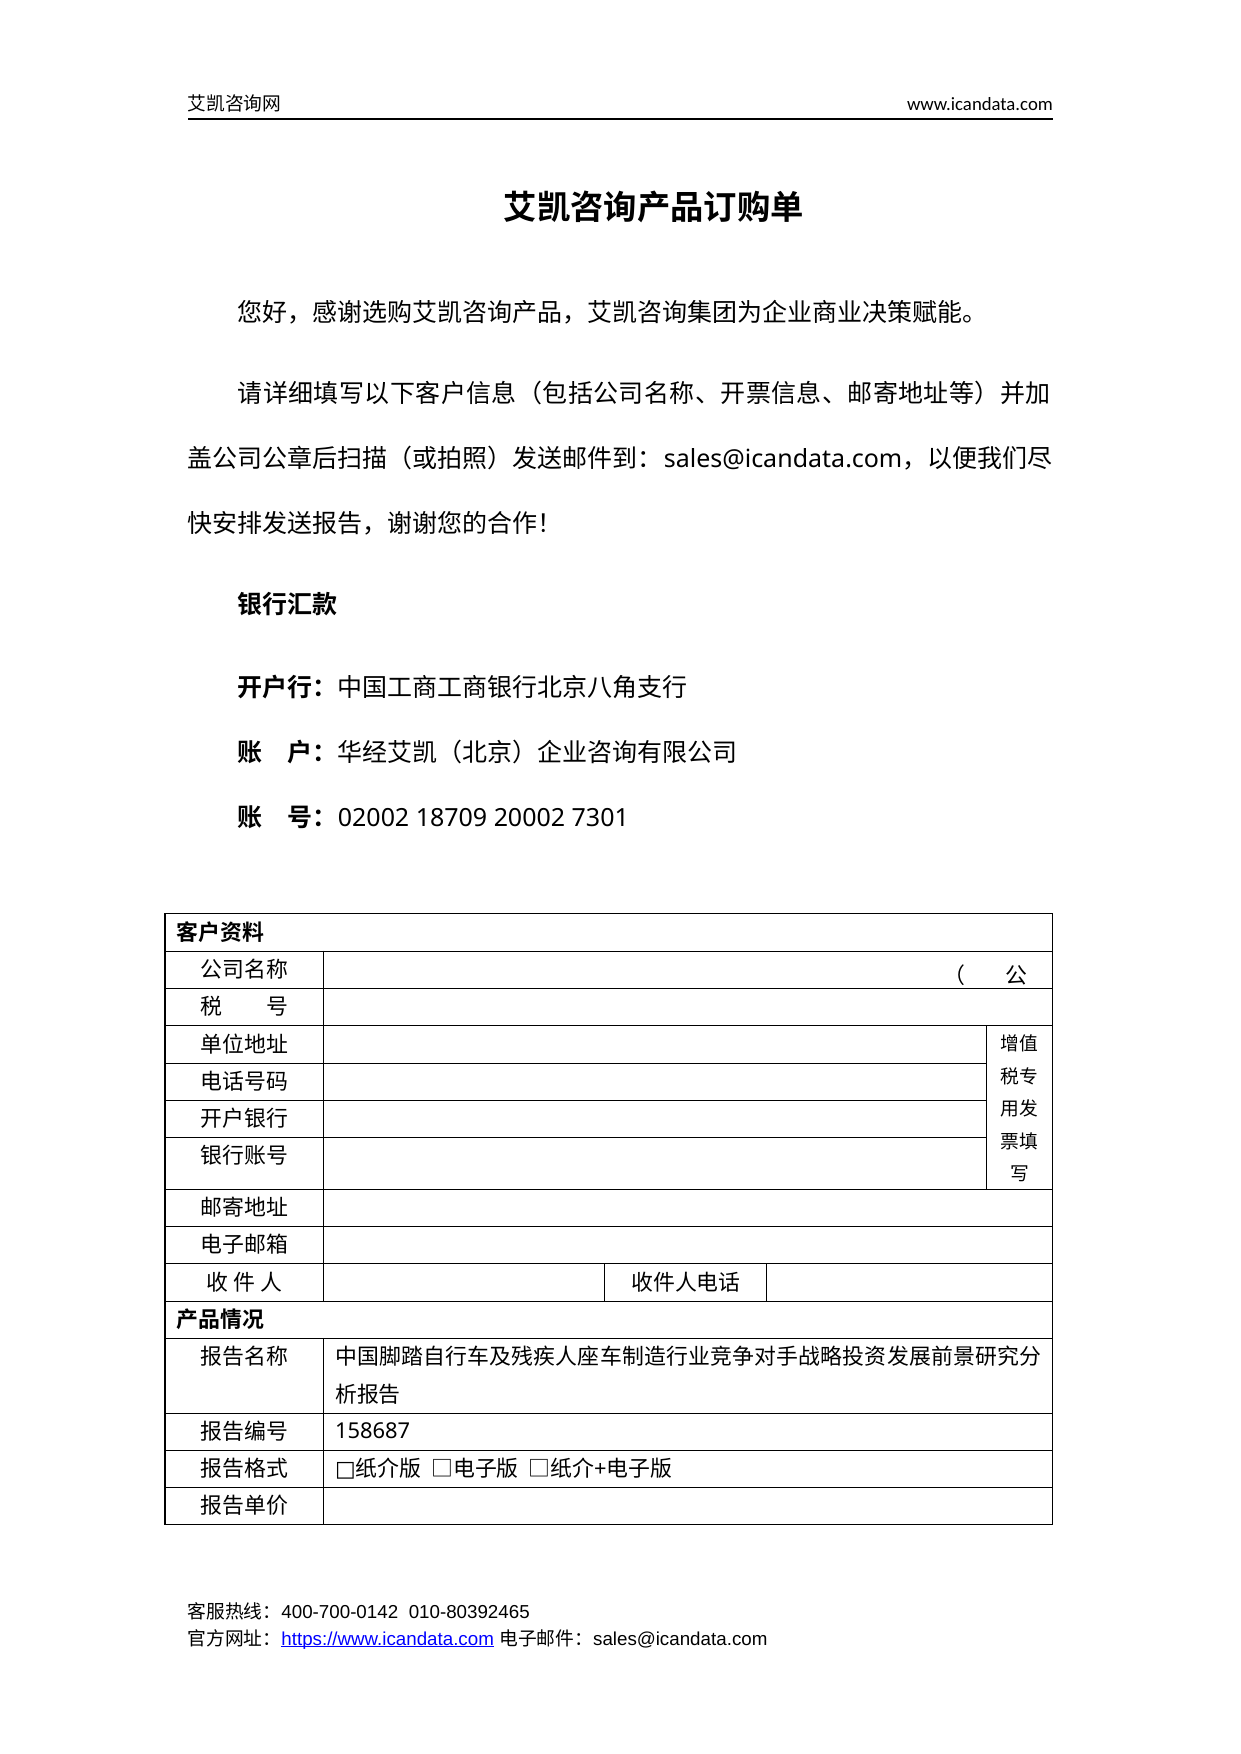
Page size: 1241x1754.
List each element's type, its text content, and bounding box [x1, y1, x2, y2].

text 账 号：02002 18709 20002 7301 [187, 783, 1053, 848]
table_cell 公司名称 [166, 952, 323, 988]
text 艾凯咨询产品订购单 [187, 172, 1053, 237]
table_cell 电话号码 [166, 1064, 323, 1100]
table_cell [324, 1488, 1052, 1524]
table_cell [324, 1138, 986, 1189]
table_cell 报告格式 [166, 1451, 323, 1487]
text 账 户：华经艾凯（北京）企业咨询有限公司 [187, 718, 1053, 783]
table_cell [324, 1026, 986, 1062]
table_cell 产品情况 [166, 1302, 1052, 1338]
table_cell 中国脚踏自行车及残疾人座车制造行业竞争对手战略投资发展前景研究分析报告 [324, 1339, 1052, 1412]
table_cell [324, 952, 1052, 988]
table_cell 开户银行 [166, 1101, 323, 1137]
table_cell 单位地址 [166, 1026, 323, 1062]
table_cell 收 件 人 [166, 1264, 323, 1301]
table_cell [324, 1101, 986, 1137]
text 您好，感谢选购艾凯咨询产品，艾凯咨询集团为企业商业决策赋能。 [187, 278, 1053, 343]
text 银行汇款 [187, 570, 1053, 635]
table_cell 报告单价 [166, 1488, 323, 1524]
table_cell 报告编号 [166, 1414, 323, 1450]
table_cell 邮寄地址 [166, 1190, 323, 1226]
table_cell 增值税专用发票填写 [987, 1026, 1052, 1189]
text 开户行：中国工商工商银行北京八角支行 [187, 653, 1053, 718]
table_cell 158687 [324, 1414, 1052, 1450]
table_cell 收件人电话 [605, 1264, 766, 1301]
table_header 客户资料 [166, 914, 1052, 951]
text 请详细填写以下客户信息（包括公司名称、开票信息、邮寄地址等）并加盖公司公章后扫描（或拍照）发送邮件到：sales@icandata.com，以便我们尽快安排发送报告，谢谢您的合作！ [187, 359, 1053, 554]
table_cell [324, 1064, 986, 1100]
table_cell □纸介版 □电子版 □纸介+电子版 [324, 1451, 1052, 1487]
table_cell 银行账号 [166, 1138, 323, 1189]
table_cell [324, 1190, 1052, 1226]
table_cell [324, 1264, 604, 1301]
table_cell [767, 1264, 1052, 1301]
table_cell 报告名称 [166, 1339, 323, 1412]
table_cell [324, 1227, 1052, 1263]
table_cell 税 号 [166, 989, 323, 1025]
table_cell [324, 989, 1052, 1025]
table_cell 电子邮箱 [166, 1227, 323, 1263]
